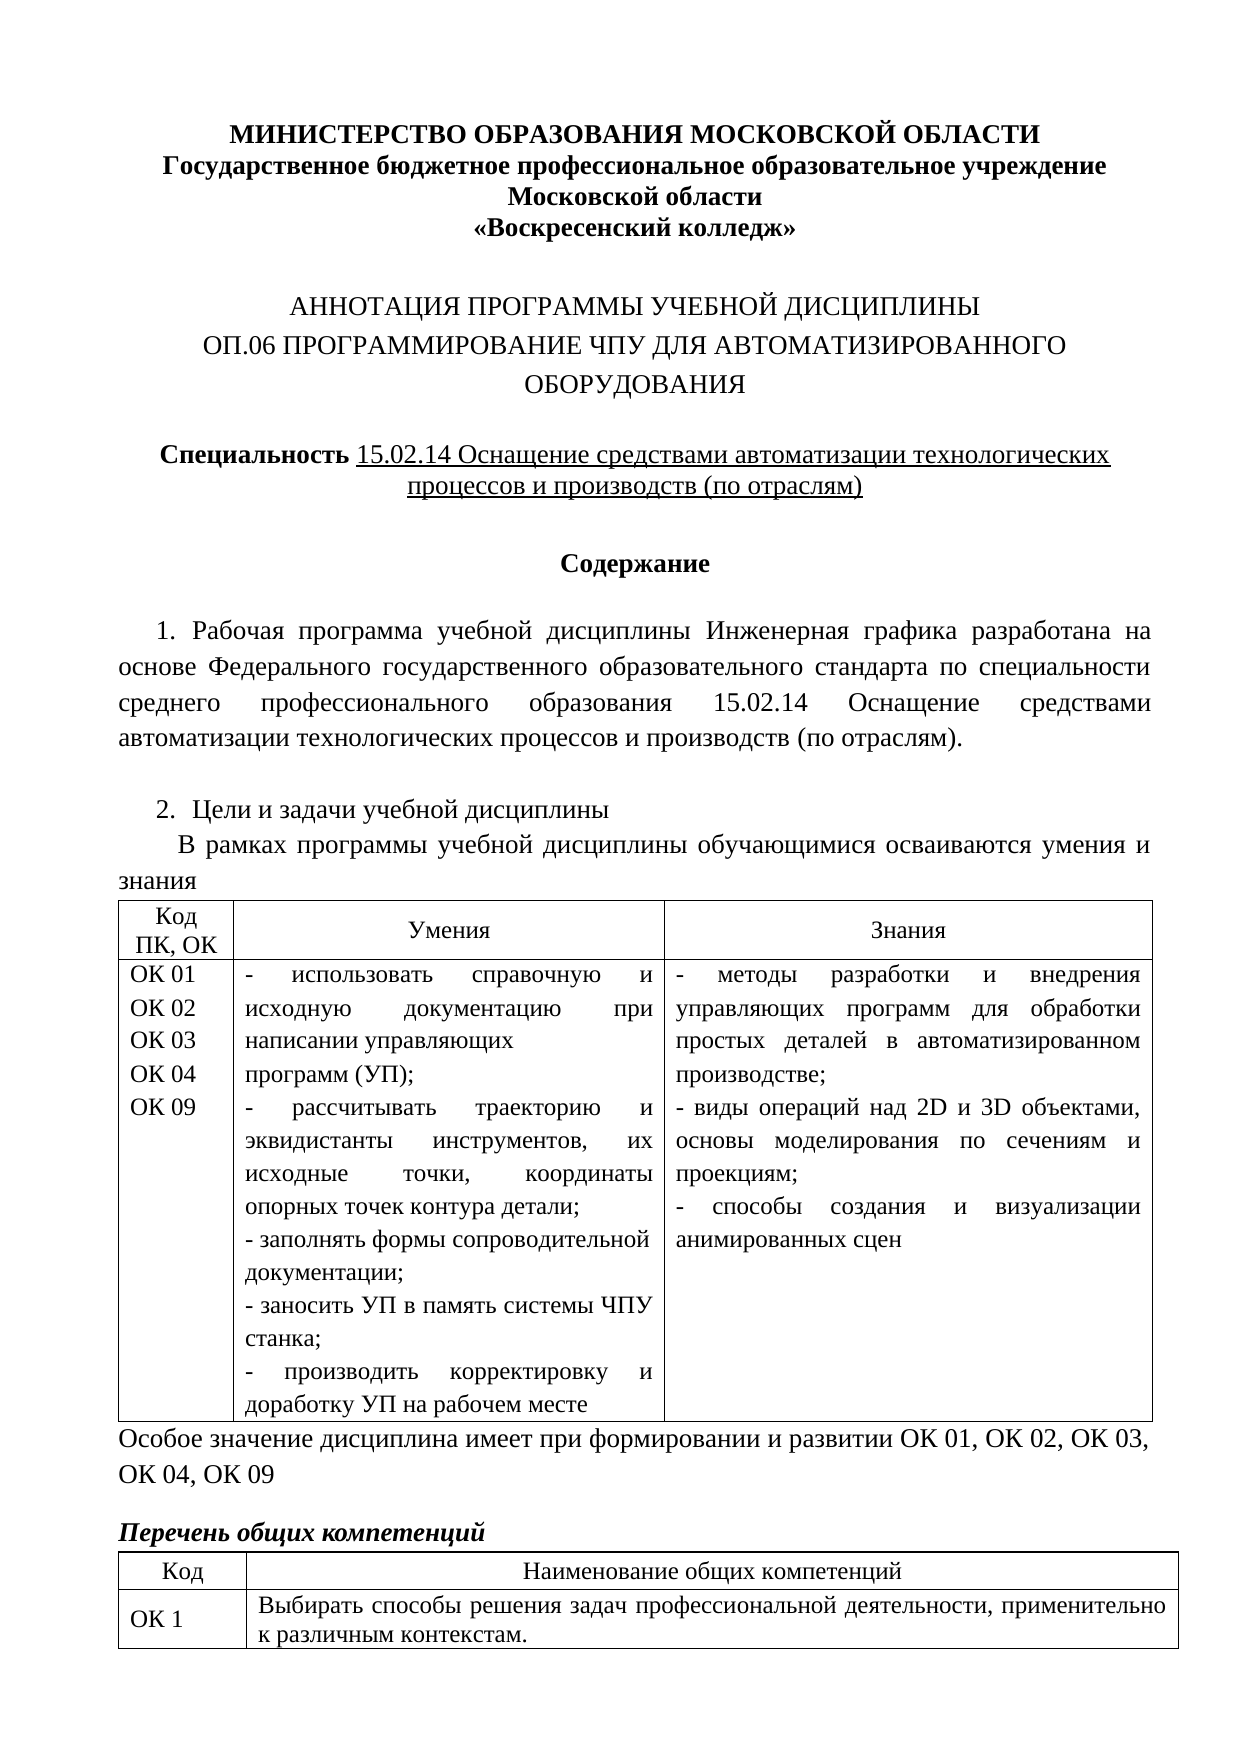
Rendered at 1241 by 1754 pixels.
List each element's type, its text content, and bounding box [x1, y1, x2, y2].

text Особое значение дисциплина имеет при формировании и развитии ОК 01, ОК 02, ОК 03, ОК 04, ОК 09 [118, 1422, 1152, 1489]
subtitle Перечень общих компетенций [118, 1516, 1152, 1547]
text АННОТАЦИЯ ПРОГРАММЫ УЧЕБНОЙ ДИСЦИПЛИНЫ [118, 282, 1152, 321]
table_cell ОК 1 [119, 1590, 246, 1648]
table_cell Выбирать способы решения задач профессиональной деятельности, применительно к различным контекстам. [247, 1590, 1178, 1648]
table_cell ОК 01 ОК 02 ОК 03 ОК 04 ОК 09 [119, 960, 233, 1421]
list Цели и задачи учебной дисциплины [118, 793, 1152, 824]
table_header Наименование общих компетенций [247, 1553, 1178, 1589]
table_header Код [119, 1553, 246, 1589]
text МИНИСТЕРСТВО ОБРАЗОВАНИЯ МОСКОВСКОЙ ОБЛАСТИ [118, 118, 1152, 149]
table_header Код ПК, ОК [119, 901, 233, 958]
list Рабочая программа учебной дисциплины Инженерная графика разработана на основе Федерального государственного образовательного стандарта по специальности среднего профессионального образования 15.02.14 Оснащение средствами автоматизации технологических процессов и производств (по отраслям). [118, 614, 1152, 752]
text ОП.06 ПРОГРАММИРОВАНИЕ ЧПУ ДЛЯ АВТОМАТИЗИРОВАННОГО ОБОРУДОВАНИЯ [118, 321, 1152, 399]
text Московской области [118, 180, 1152, 212]
table_header Знания [665, 901, 1152, 958]
text В рамках программы учебной дисциплины обучающимися осваиваются умения и знания [118, 828, 1152, 895]
table_cell - методы разработки и внедрения управляющих программ для обработки простых деталей в автоматизированном производстве; - виды операций над 2D и 3D объектами, основы моделирования по сечениям и проекциям; - способы создания и визуализации анимированных сцен [665, 960, 1152, 1421]
text Специальность 15.02.14 Оснащение средствами автоматизации технологических процессов и производств (по отраслям) [118, 438, 1152, 500]
text «Воскресенский колледж» [118, 212, 1152, 243]
table_cell - использовать справочную и исходную документацию при написании управляющих программ (УП); - рассчитывать траекторию и эквидистанты инструментов, их исходные точки, координаты опорных точек контура детали; - заполнять формы сопроводительной документации; - заносить УП в память системы ЧПУ станка; - производить корректировку и доработку УП на рабочем месте [234, 960, 664, 1421]
text Содержание [118, 539, 1152, 578]
table_header Умения [234, 901, 664, 958]
text Государственное бюджетное профессиональное образовательное учреждение [118, 149, 1152, 180]
